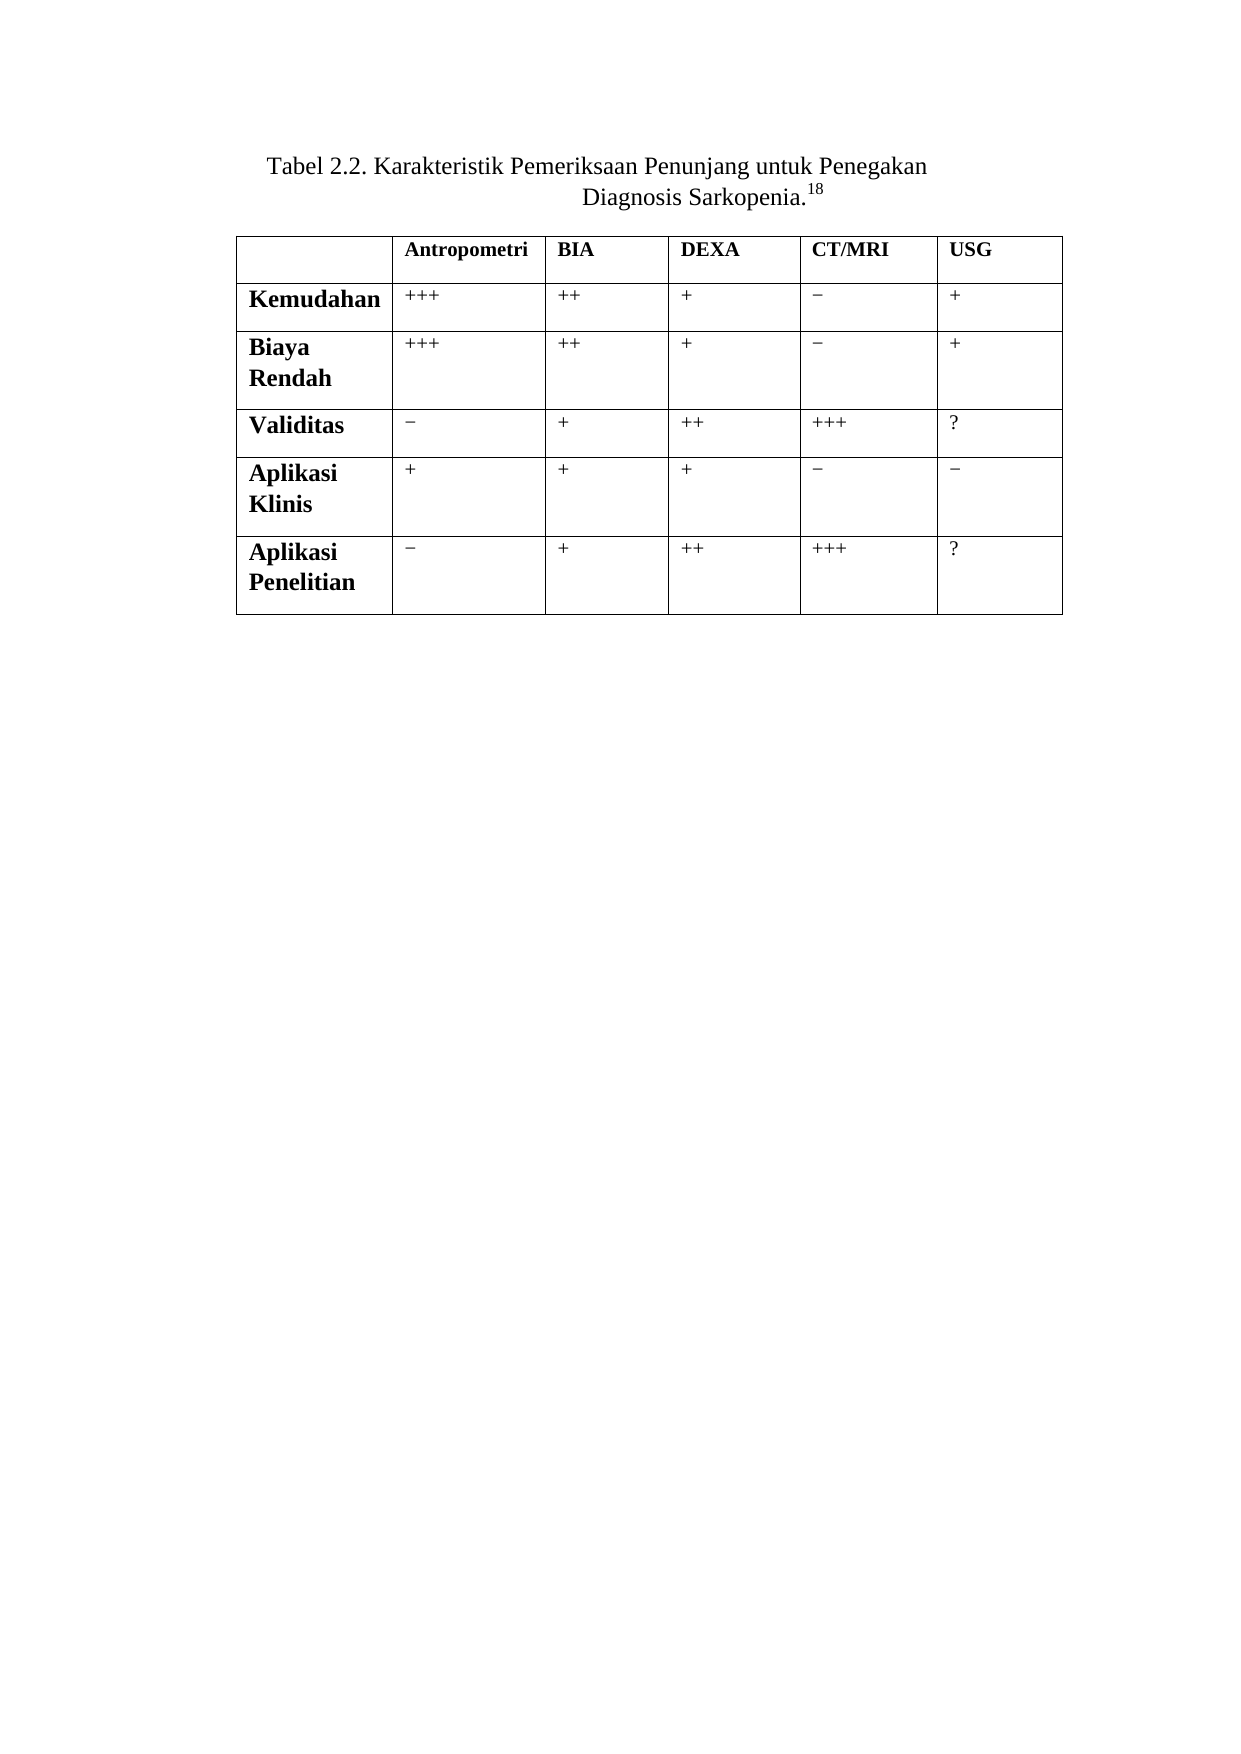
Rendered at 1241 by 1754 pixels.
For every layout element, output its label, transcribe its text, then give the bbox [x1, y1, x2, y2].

table_cell − [801, 284, 937, 331]
table_cell Aplikasi Klinis [237, 458, 392, 536]
table_cell +++ [801, 537, 937, 614]
table_cell +++ [801, 410, 937, 457]
table_cell ++ [546, 332, 668, 409]
table_cell + [546, 410, 668, 457]
table_cell + [938, 284, 1062, 331]
table_cell + [669, 458, 800, 536]
table_cell − [801, 332, 937, 409]
table_cell ++ [546, 284, 668, 331]
table_cell ++ [669, 410, 800, 457]
table_header CT/MRI [801, 237, 937, 283]
table_cell +++ [393, 284, 545, 331]
table_cell − [801, 458, 937, 536]
table_header DEXA [669, 237, 800, 283]
table_cell + [669, 332, 800, 409]
table_header [237, 237, 392, 283]
table_cell + [393, 458, 545, 536]
table_cell +++ [393, 332, 545, 409]
table_cell + [938, 332, 1062, 409]
table_header USG [938, 237, 1062, 283]
table_cell ? [938, 537, 1062, 614]
table_cell + [669, 284, 800, 331]
table_header Antropometri [393, 237, 545, 283]
table_cell ++ [669, 537, 800, 614]
table_cell Kemudahan [237, 284, 392, 331]
table_cell + [546, 537, 668, 614]
table_cell Aplikasi Penelitian [237, 537, 392, 614]
table_cell Biaya Rendah [237, 332, 392, 409]
table_header BIA [546, 237, 668, 283]
table_cell − [393, 410, 545, 457]
table_cell ? [938, 410, 1062, 457]
text Tabel 2.2. Karakteristik Pemeriksaan Penunjang untuk Penegakan Diagnosis Sarkopenia.18 [266, 153, 1003, 210]
table_cell + [546, 458, 668, 536]
table_cell − [938, 458, 1062, 536]
table_cell Validitas [237, 410, 392, 457]
table_cell − [393, 537, 545, 614]
